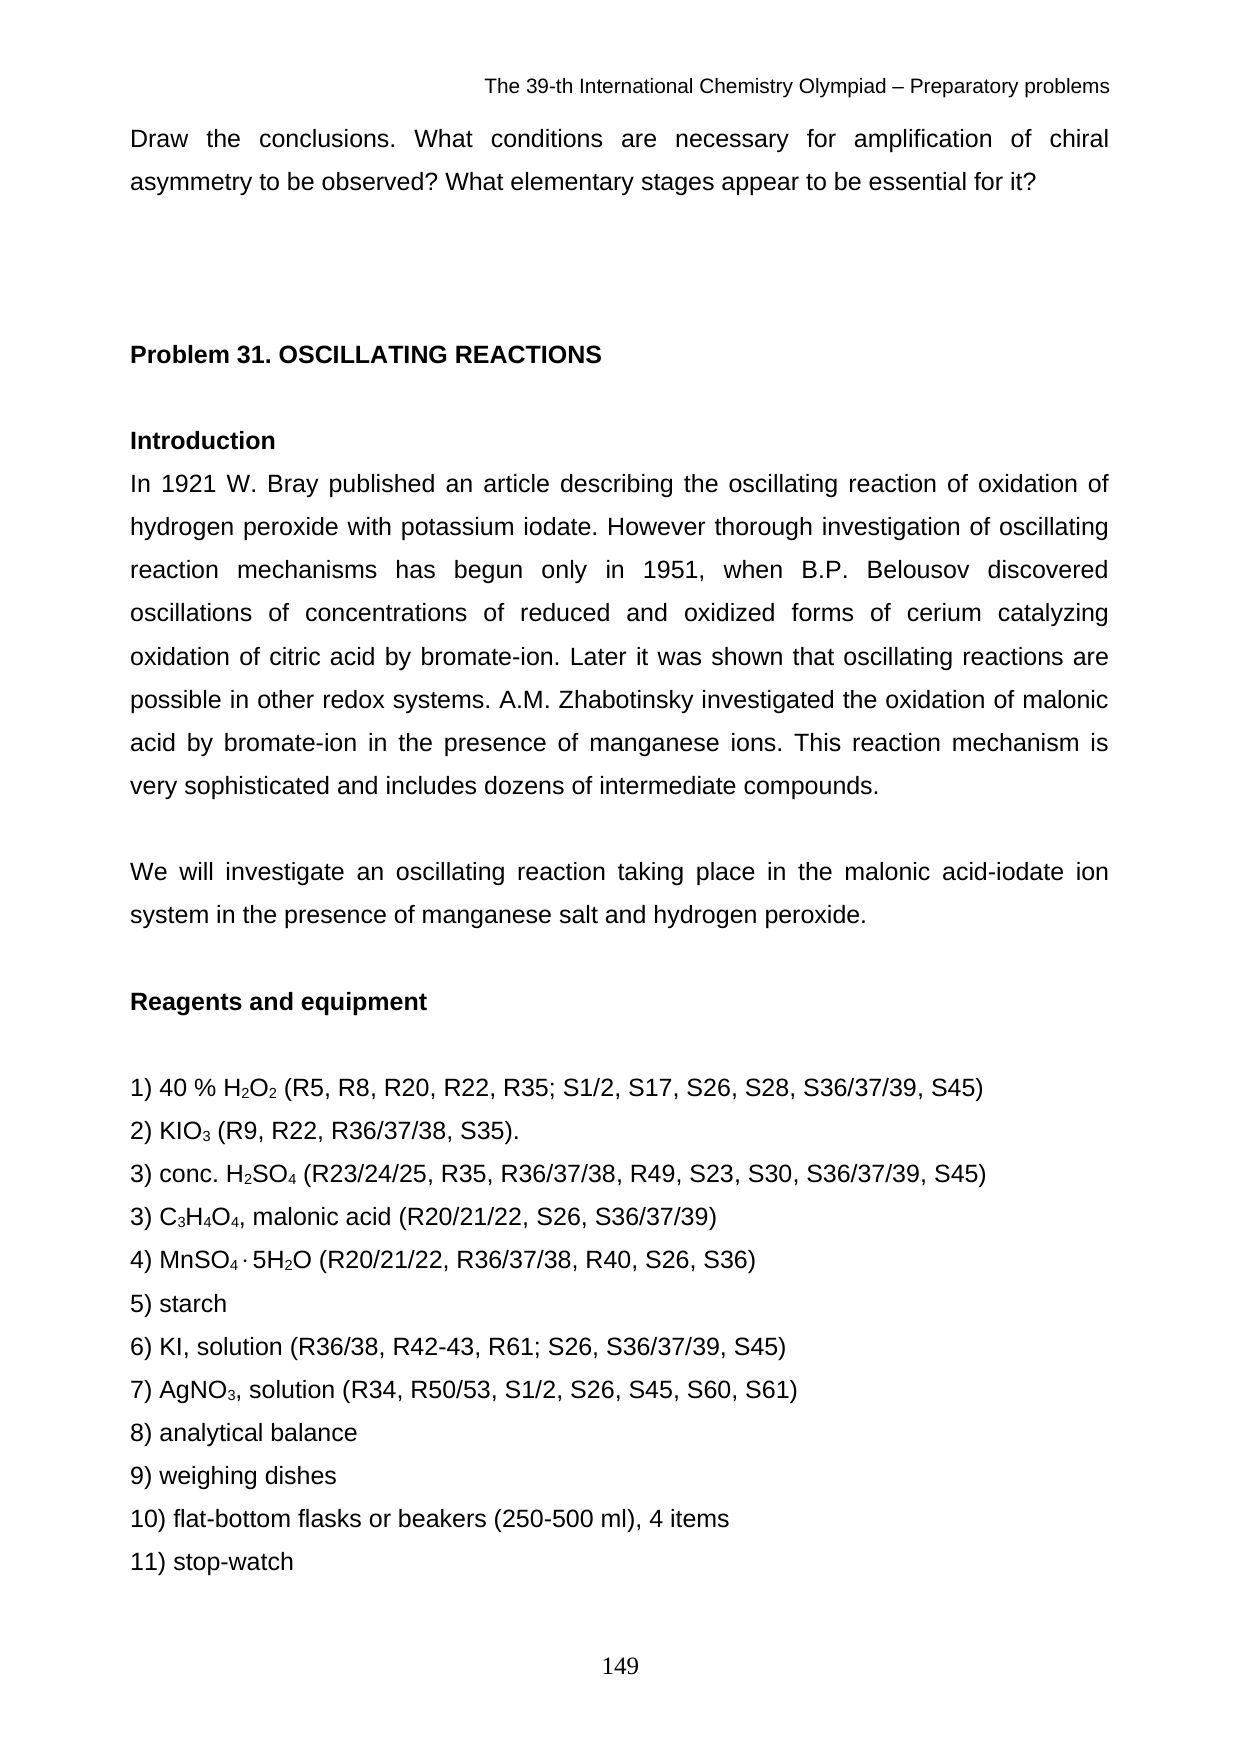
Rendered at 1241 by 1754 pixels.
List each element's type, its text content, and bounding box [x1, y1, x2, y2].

text We will investigate an oscillating reaction taking place in the malonic acid-iodate ion system in the presence of manganese salt and hydrogen peroxide. [130, 857, 1110, 929]
text Introduction [130, 426, 1110, 455]
text 1) 40 % Н2О2 (R5, R8, R20, R22, R35; S1/2, S17, S26, S28, S36/37/39, S45) [130, 1073, 1110, 1102]
text In 1921 W. Bray published an article describing the oscillating reaction of oxidation of hydrogen peroxide with potassium iodate. However thorough investigation of oscillating reaction mechanisms has begun only in 1951, when B.P. Belousov discovered oscillations of concentrations of reduced and oxidized forms of cerium catalyzing oxidation of citric acid by bromate-ion. Later it was shown that oscillating reactions are possible in other redox systems. A.M. Zhabotinsky investigated the oxidation of malonic acid by bromate-ion in the presence of manganese ions. This reaction mechanism is very sophisticated and includes dozens of intermediate compounds. [130, 469, 1110, 800]
text 6) KI, solution (R36/38, R42-43, R61; S26, S36/37/39, S45) [130, 1332, 1110, 1360]
text Draw the conclusions. What conditions are necessary for amplification of chiral asymmetry to be observed? What elementary stages appear to be essential for it? [130, 124, 1110, 196]
text 8) analytical balance [130, 1418, 1110, 1447]
text 7) AgNO3, solution (R34, R50/53, S1/2, S26, S45, S60, S61) [130, 1375, 1110, 1403]
text 10) flat-bottom flasks or beakers (250-500 ml), 4 items [130, 1504, 1110, 1533]
text 3) C3H4O4, malonic acid (R20/21/22, S26, S36/37/39) [130, 1202, 1110, 1231]
subtitle Problem 31. OSCILLATING REACTIONS [130, 340, 1110, 368]
text 9) weighing dishes [130, 1461, 1110, 1490]
text 3) conc. H2SO4 (R23/24/25, R35, R36/37/38, R49, S23, S30, S36/37/39, S45) [130, 1159, 1110, 1188]
text 11) stop-watch [130, 1547, 1110, 1576]
text 4) MnSO45H2O (R20/21/22, R36/37/38, R40, S26, S36) [130, 1245, 1110, 1274]
text 5) starch [130, 1288, 1110, 1317]
text Reagents and equipment [130, 987, 1110, 1015]
text 2) KIO3 (R9, R22, R36/37/38, S35). [130, 1116, 1110, 1145]
